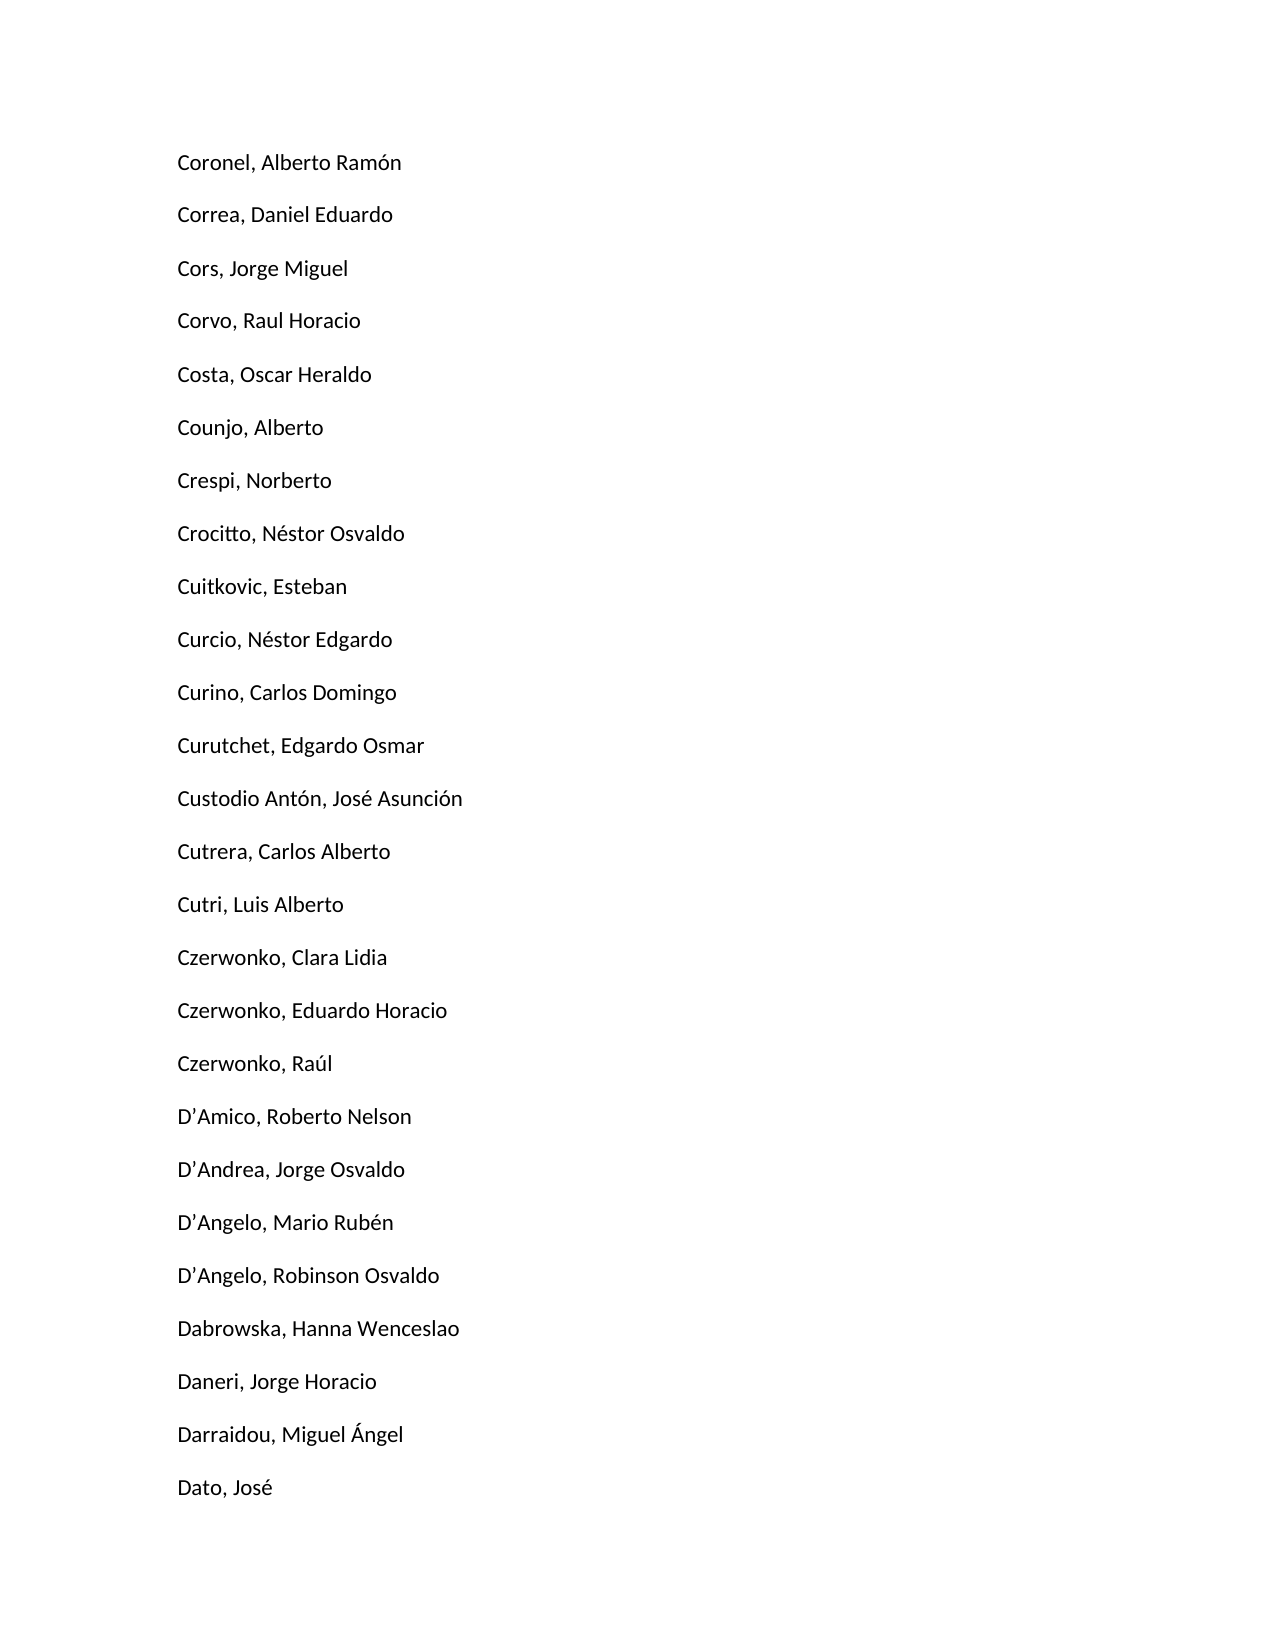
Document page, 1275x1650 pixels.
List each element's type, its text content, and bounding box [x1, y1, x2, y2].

text Crespi, Norberto [177, 466, 1098, 494]
text Cutri, Luis Alberto [177, 890, 1098, 918]
text Cors, Jorge Miguel [177, 254, 1098, 282]
text Cuitkovic, Esteban [177, 572, 1098, 600]
text Daneri, Jorge Horacio [177, 1367, 1098, 1395]
text Custodio Antón, José Asunción [177, 784, 1098, 812]
text Czerwonko, Raúl [177, 1049, 1098, 1077]
text Corvo, Raul Horacio [177, 307, 1098, 335]
text Correa, Daniel Eduardo [177, 201, 1098, 229]
text Cutrera, Carlos Alberto [177, 837, 1098, 865]
text D’Angelo, Robinson Osvaldo [177, 1261, 1098, 1289]
text D’Amico, Roberto Nelson [177, 1102, 1098, 1130]
text Curcio, Néstor Edgardo [177, 625, 1098, 653]
text Curino, Carlos Domingo [177, 678, 1098, 706]
text Coronel, Alberto Ramón [177, 148, 1098, 176]
text Dabrowska, Hanna Wenceslao [177, 1314, 1098, 1342]
text D’Andrea, Jorge Osvaldo [177, 1155, 1098, 1183]
text Dato, José [177, 1473, 1098, 1501]
text Czerwonko, Eduardo Horacio [177, 996, 1098, 1024]
text Crocitto, Néstor Osvaldo [177, 519, 1098, 547]
text Costa, Oscar Heraldo [177, 360, 1098, 388]
text Counjo, Alberto [177, 413, 1098, 441]
text Darraidou, Miguel Ángel [177, 1420, 1098, 1448]
text Czerwonko, Clara Lidia [177, 943, 1098, 971]
text Curutchet, Edgardo Osmar [177, 731, 1098, 759]
text D’Angelo, Mario Rubén [177, 1208, 1098, 1236]
